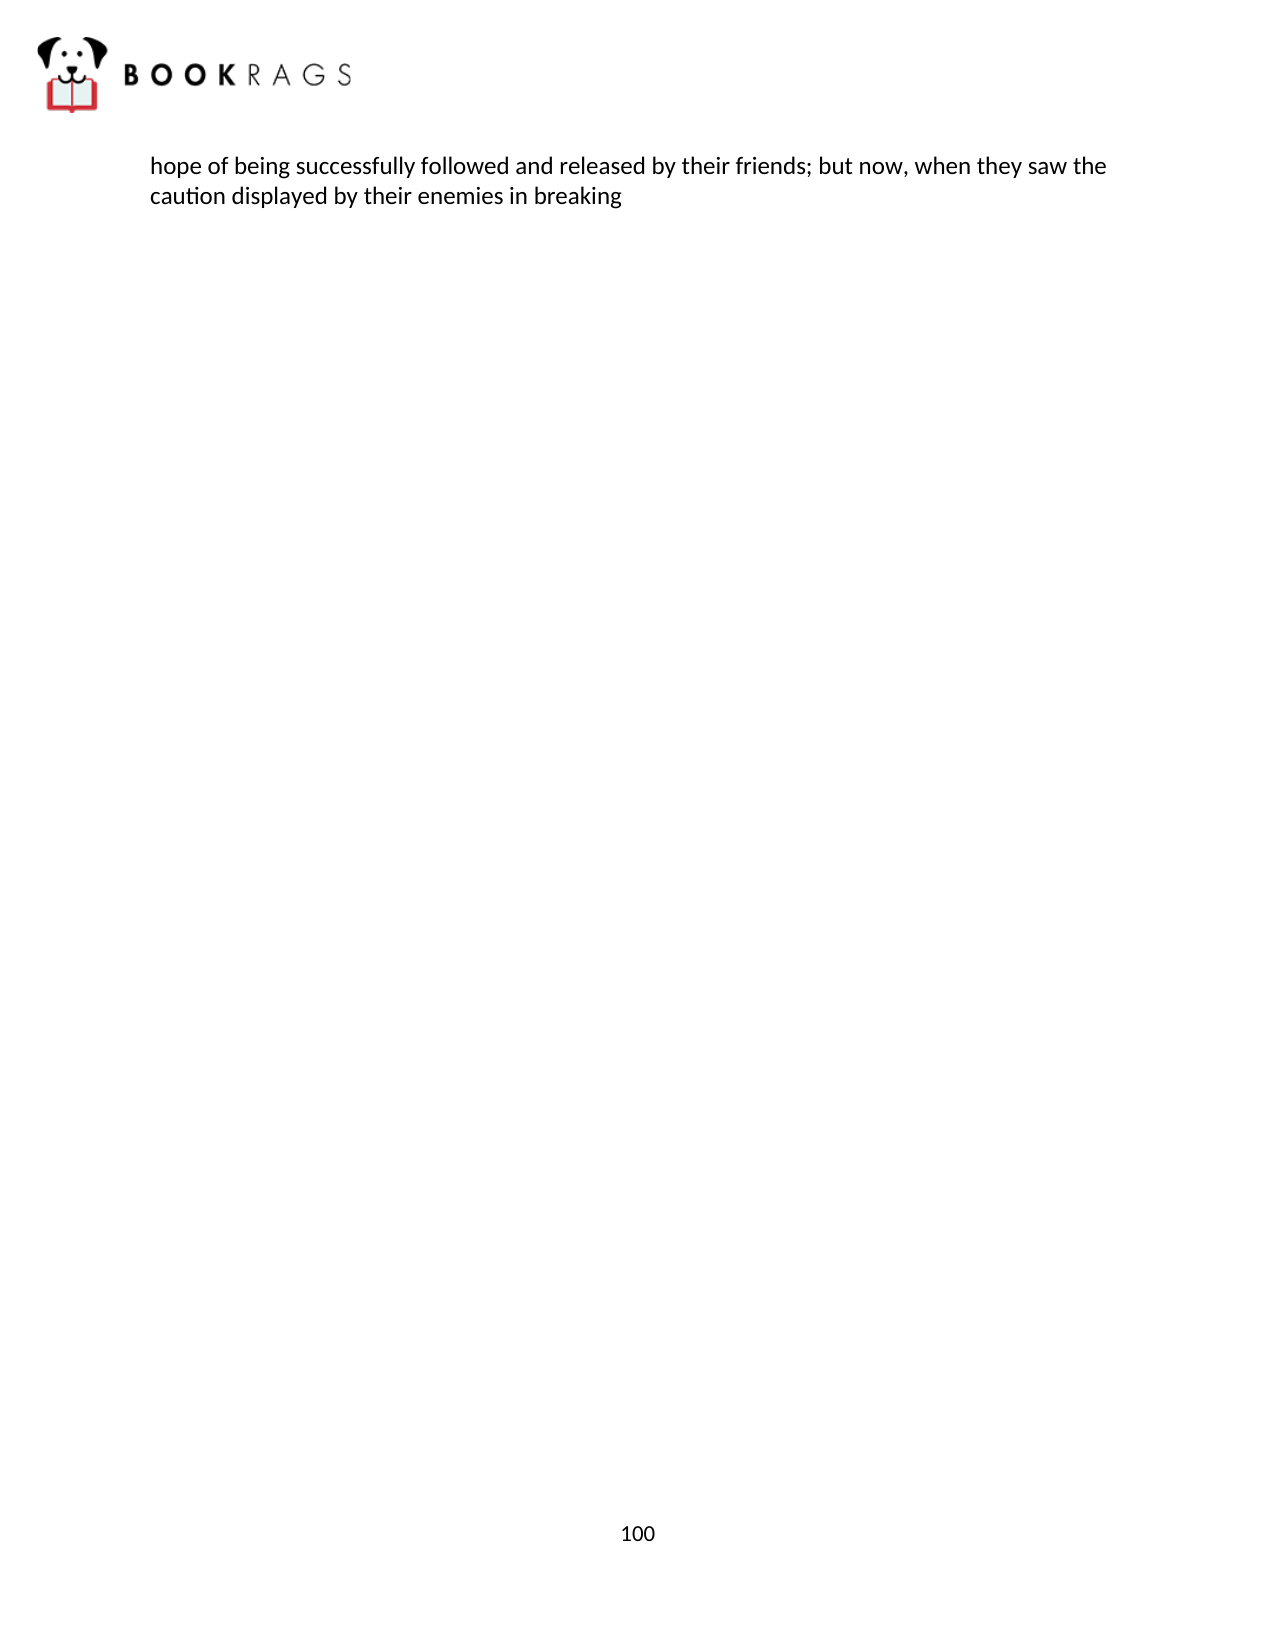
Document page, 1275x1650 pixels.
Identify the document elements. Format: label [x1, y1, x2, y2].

text [150, 150, 1125, 211]
picture [37, 37, 351, 113]
